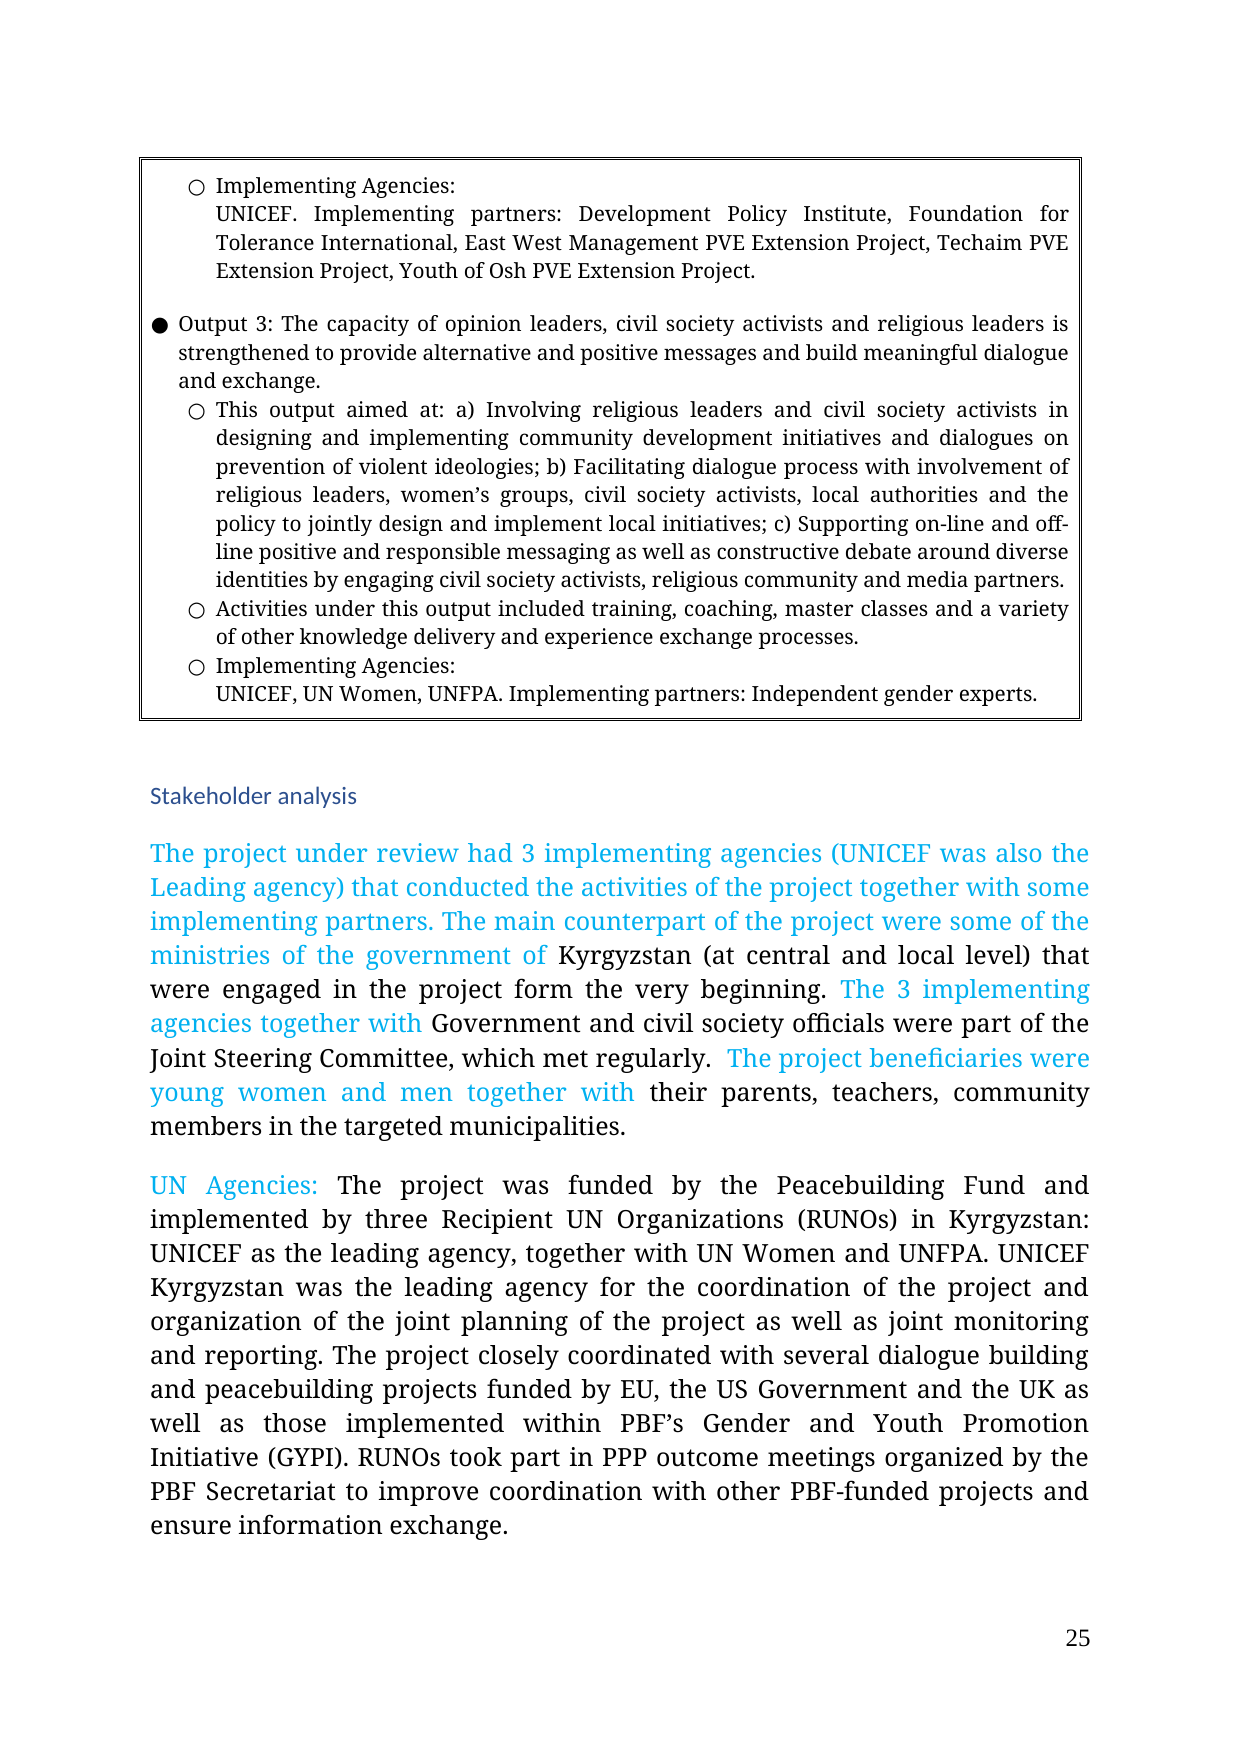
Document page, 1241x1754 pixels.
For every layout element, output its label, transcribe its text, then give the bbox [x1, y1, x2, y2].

text The project under review had 3 implementing agencies (UNICEF was also the Leading agency) that conducted the activities of the project together with some implementing partners. The main counterpart of the project were some of the ministries of the government of Kyrgyzstan (at central and local level) that were engaged in the project form the very beginning. The 3 implementing agencies together with Government and civil society officials were part of the Joint Steering Committee, which met regularly. The project beneficiaries were young women and men together with their parents, teachers, community members in the targeted municipalities. [150, 836, 1090, 1142]
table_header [142, 160, 1079, 718]
text UN Agencies: The project was funded by the Peacebuilding Fund and implemented by three Recipient UN Organizations (RUNOs) in Kyrgyzstan: UNICEF as the leading agency, together with UN Women and UNFPA. UNICEF Kyrgyzstan was the leading agency for the coordination of the project and organization of the joint planning of the project as well as joint monitoring and reporting. The project closely coordinated with several dialogue building and peacebuilding projects funded by EU, the US Government and the UK as well as those implemented within PBF’s Gender and Youth Promotion Initiative (GYPI). RUNOs took part in PPP outcome meetings organized by the PBF Secretariat to improve coordination with other PBF-funded projects and ensure information exchange. [150, 1167, 1090, 1542]
text Stakeholder analysis [150, 780, 1090, 811]
